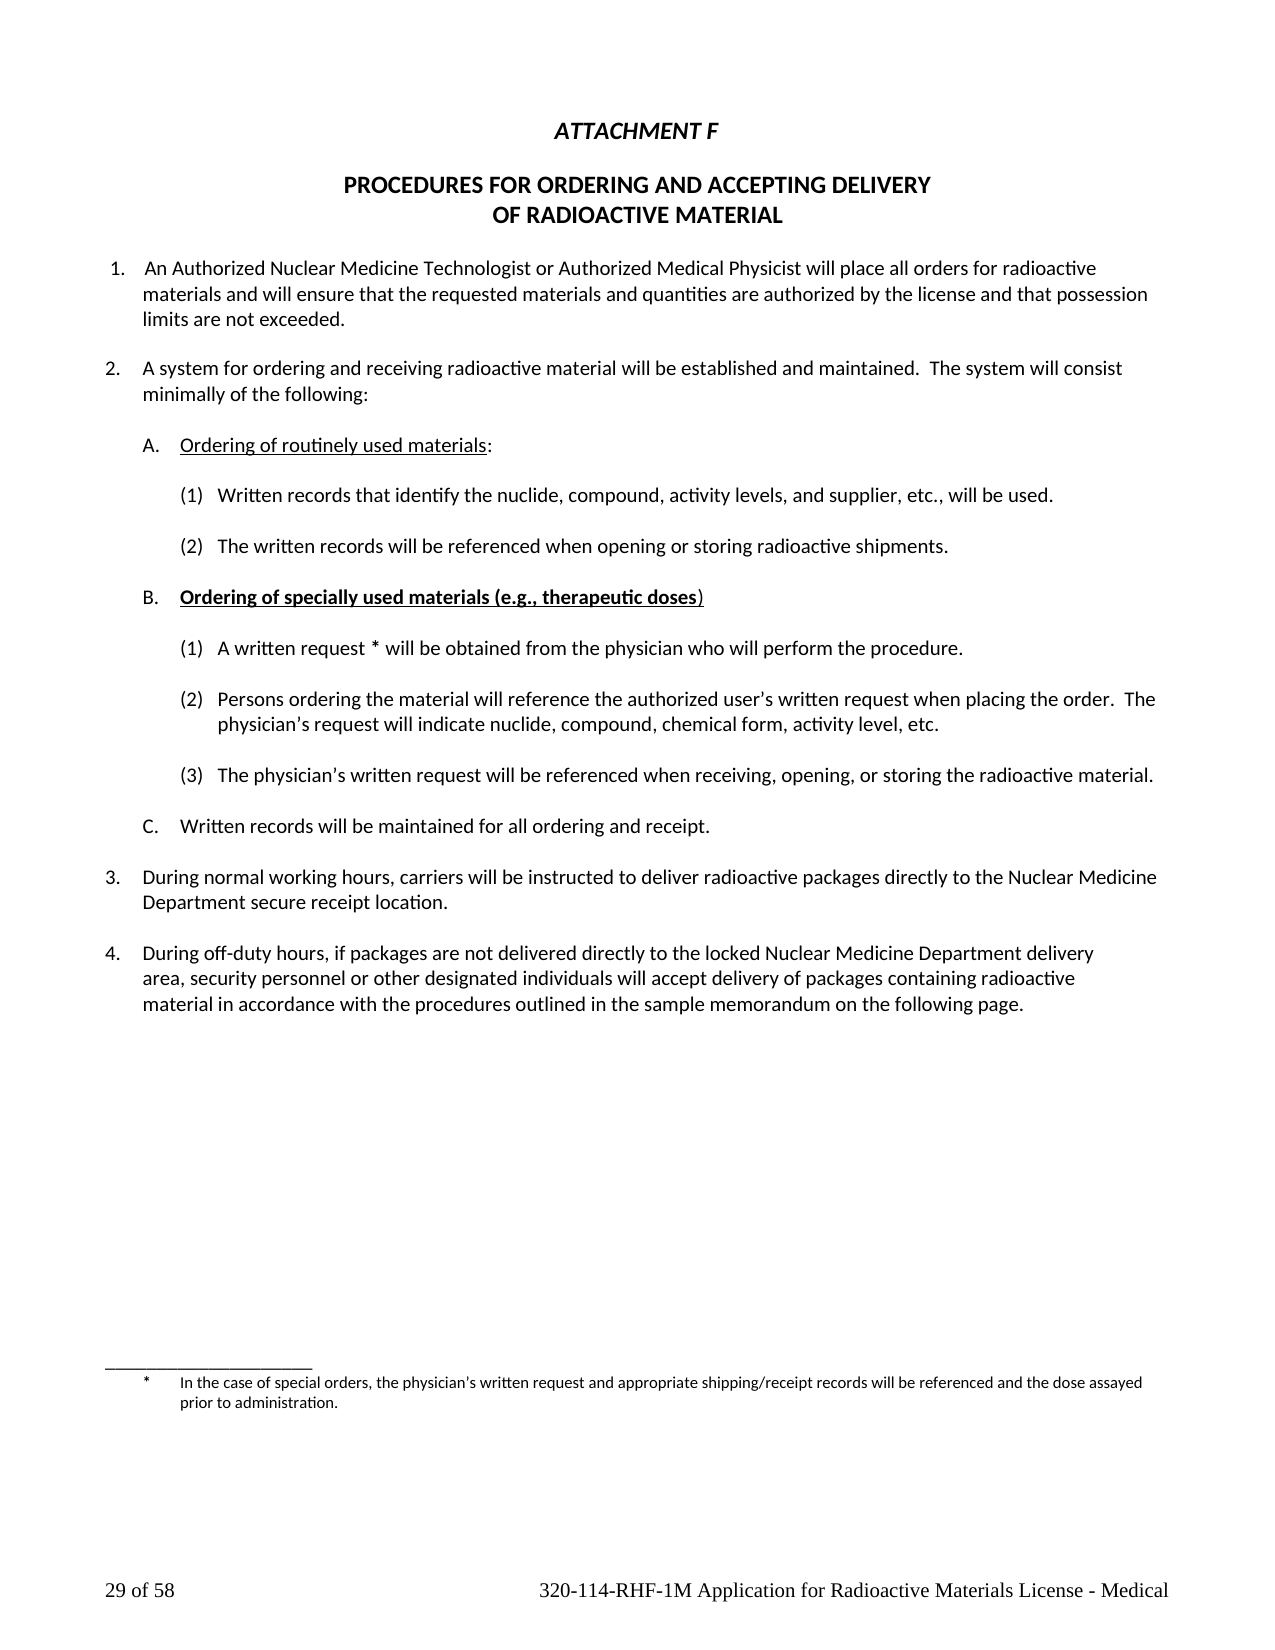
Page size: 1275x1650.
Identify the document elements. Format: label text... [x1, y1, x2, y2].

text (2) Persons ordering the material will reference the authorized user’s written request when placing the order. The physician’s request will indicate nuclide, compound, chemical form, activity level, etc. [105, 686, 1170, 737]
text ____________________ [105, 1347, 1170, 1372]
text material in accordance with the procedures outlined in the sample memorandum on the following page. [105, 991, 1170, 1016]
text PROCEDURES FOR ORDERING AND ACCEPTING DELIVERY [105, 169, 1170, 199]
text * In the case of special orders, the physician’s written request and appropriate shipping/receipt records will be referenced and the dose assayed prior to administration. [105, 1372, 1170, 1413]
text C. Written records will be maintained for all ordering and receipt. [105, 813, 1170, 838]
text materials and will ensure that the requested materials and quantities are authorized by the license and that possession [105, 281, 1170, 306]
text ATTACHMENT F [105, 115, 1170, 146]
text (2) The written records will be referenced when opening or storing radioactive shipments. [105, 533, 1170, 559]
text limits are not exceeded. [105, 306, 1170, 332]
text 2. A system for ordering and receiving radioactive material will be established and maintained. The system will consist minimally of the following: [105, 356, 1170, 406]
text 4. During off-duty hours, if packages are not delivered directly to the locked Nuclear Medicine Department delivery [105, 940, 1170, 966]
text (3) The physician’s written request will be referenced when receiving, opening, or storing the radioactive material. [105, 762, 1170, 788]
text (1) Written records that identify the nuclide, compound, activity levels, and supplier, etc., will be used. [105, 483, 1170, 508]
text OF RADIOACTIVE MATERIAL [105, 199, 1170, 230]
text Department secure receipt location. [105, 889, 1170, 915]
text A. Ordering of routinely used materials: [105, 432, 1170, 457]
text area, security personnel or other designated individuals will accept delivery of packages containing radioactive [105, 966, 1170, 991]
text 3. During normal working hours, carriers will be instructed to deliver radioactive packages directly to the Nuclear Medicine [105, 864, 1170, 889]
text 1. An Authorized Nuclear Medicine Technologist or Authorized Medical Physicist will place all orders for radioactive [105, 255, 1170, 281]
text (1) A written request * will be obtained from the physician who will perform the procedure. [105, 635, 1170, 661]
text B. Ordering of specially used materials (e.g., therapeutic doses) [105, 584, 1170, 610]
